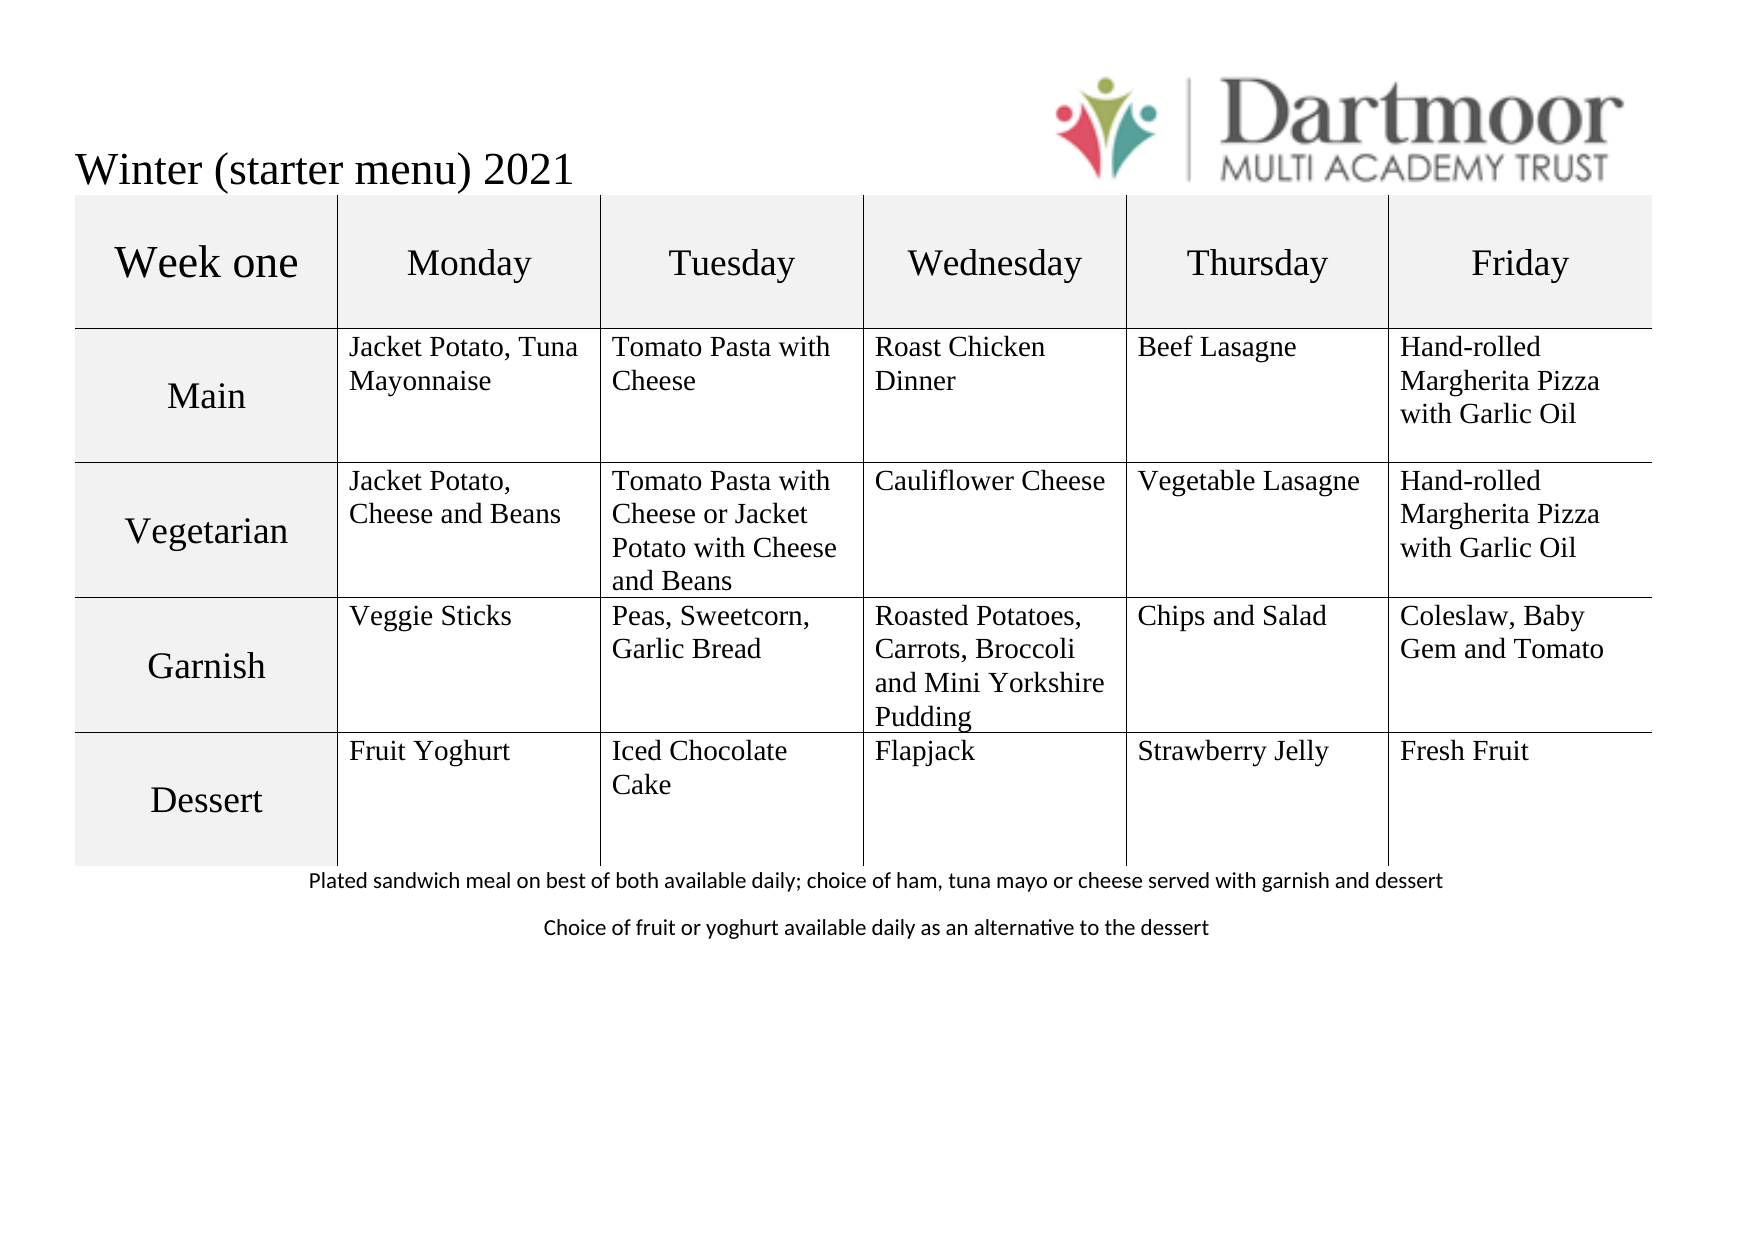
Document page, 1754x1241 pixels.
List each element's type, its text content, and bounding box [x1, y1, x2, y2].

table_cell Roasted Potatoes, Carrots, Broccoli and Mini Yorkshire Pudding [864, 598, 1126, 732]
table_cell Chips and Salad [1127, 598, 1388, 732]
table_header Thursday [1127, 195, 1388, 328]
table_header Wednesday [864, 195, 1126, 328]
table_cell Strawberry Jelly [1127, 733, 1388, 866]
table_cell Jacket Potato, Cheese and Beans [338, 463, 600, 597]
table_header Tuesday [601, 195, 863, 328]
table_header Monday [338, 195, 600, 328]
table_cell Fresh Fruit [1389, 733, 1652, 866]
table_cell Flapjack [864, 733, 1126, 866]
table_cell Dessert [75, 733, 337, 866]
table_cell Hand-rolled Margherita Pizza with Garlic Oil [1389, 463, 1652, 597]
table_cell Jacket Potato, Tuna Mayonnaise [338, 329, 600, 462]
table_cell Iced Chocolate Cake [601, 733, 863, 866]
table_cell Main [75, 329, 337, 462]
table_cell Coleslaw, Baby Gem and Tomato [1389, 598, 1652, 732]
table_cell Cauliflower Cheese [864, 463, 1126, 597]
table_cell Hand-rolled Margherita Pizza with Garlic Oil [1389, 329, 1652, 462]
table_cell Tomato Pasta with Cheese or Jacket Potato with Cheese and Beans [601, 463, 863, 597]
table_cell Vegetarian [75, 463, 337, 597]
table_header Week one [75, 195, 337, 328]
table_cell Beef Lasagne [1127, 329, 1388, 462]
table_cell Veggie Sticks [338, 598, 600, 732]
table_header Friday [1389, 195, 1652, 328]
table_cell Garnish [75, 598, 337, 732]
table_cell Vegetable Lasagne [1127, 463, 1388, 597]
table_cell Tomato Pasta with Cheese [601, 329, 863, 462]
text Choice of fruit or yoghurt available daily as an alternative to the dessert [75, 913, 1679, 941]
text Plated sandwich meal on best of both available daily; choice of ham, tuna mayo or cheese served with garnish and dessert [75, 866, 1679, 894]
table_cell Peas, Sweetcorn, Garlic Bread [601, 598, 863, 732]
table_cell Fruit Yoghurt [338, 733, 600, 866]
picture [1050, 73, 1629, 185]
table_cell Roast Chicken Dinner [864, 329, 1126, 462]
